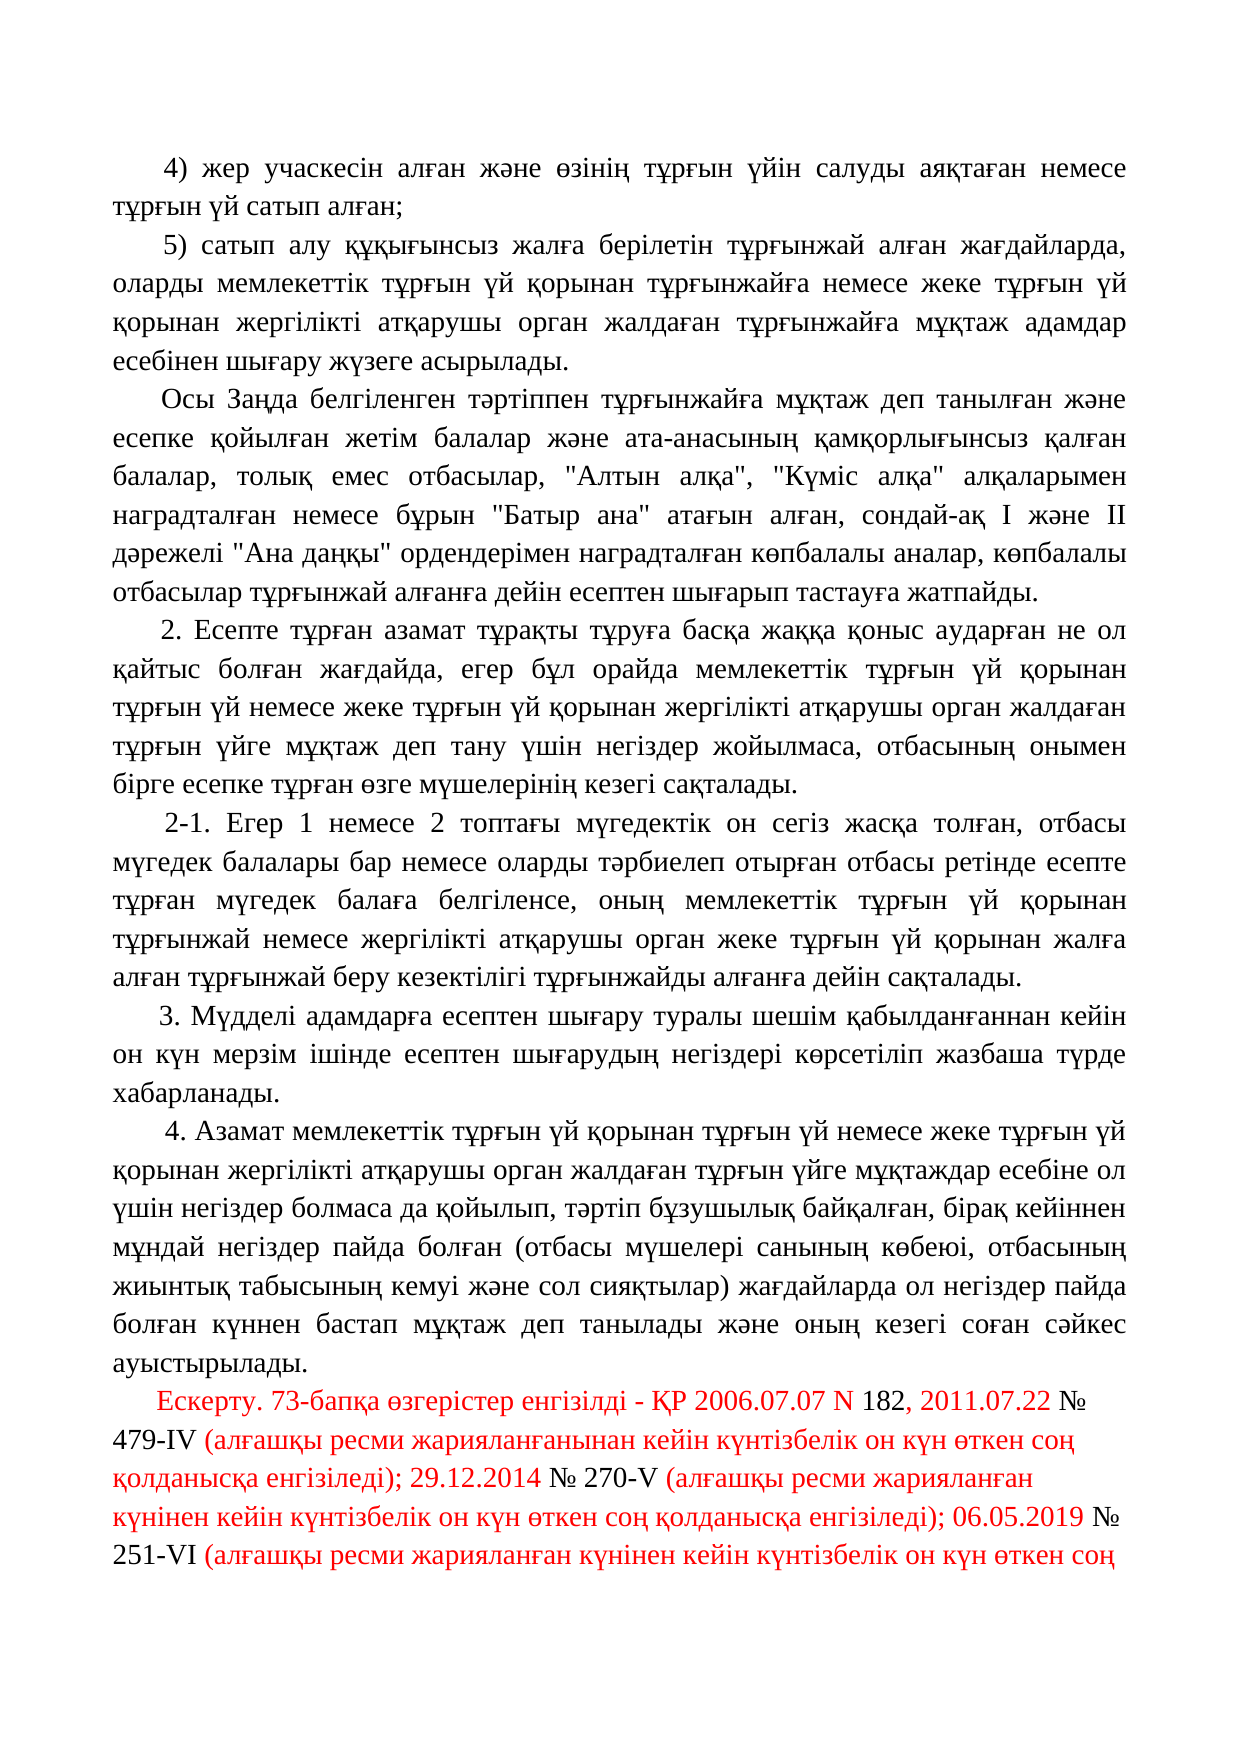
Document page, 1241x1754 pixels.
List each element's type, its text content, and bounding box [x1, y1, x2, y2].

text 4. Азамат мемлекеттiк тұрғын үй қорынан тұрғын үй немесе жеке тұрғын үй қорынан жергiлiктi атқарушы орган жалдаған тұрғын үйге мұқтаждар есебiне ол үшiн негiздер болмаса да қойылып, тәртiп бұзушылық байқалған, бiрақ кейiннен мұндай негiздер пайда болған (отбасы мүшелерi санының көбеюi, отбасының жиынтық табысының кемуi және сол сияқтылар) жағдайларда ол негiздер пайда болған күннен бастап мұқтаж деп танылады және оның кезегi соған сәйкес ауыстырылады. [112, 1113, 1128, 1378]
text 2-1. Егер 1 немесе 2 топтағы мүгедектік он сегіз жасқа толған, отбасы мүгедек балалары бар немесе оларды тәрбиелеп отырған отбасы ретінде есепте тұрған мүгедек балаға белгіленсе, оның мемлекеттік тұрғын үй қорынан тұрғынжай немесе жергілікті атқарушы орган жеке тұрғын үй қорынан жалға алған тұрғынжай беру кезектілігі тұрғынжайды алғанға дейін сақталады. [112, 805, 1128, 993]
text Осы Заңда белгіленген тәртіппен тұрғынжайға мұқтаж деп танылған және есепке қойылған жетім балалар және ата-анасының қамқорлығынсыз қалған балалар, толық емес отбасылар, "Алтын алқа", "Күміс алқа" алқаларымен наградталған немесе бұрын "Батыр ана" атағын алған, сондай-ақ I және II дәрежелі "Ана даңқы" ордендерімен наградталған көпбалалы аналар, көпбалалы отбасылар тұрғынжай алғанға дейін есептен шығарып тастауға жатпайды. [112, 381, 1128, 607]
text 5) сатып алу құқығынсыз жалға берілетін тұрғынжай алған жағдайларда, оларды мемлекеттiк тұрғын үй қорынан тұрғынжайға немесе жеке тұрғын үй қорынан жергiлiктi атқарушы орган жалдаған тұрғынжайға мұқтаж адамдар есебiнен шығару жүзеге асырылады. [112, 227, 1128, 376]
text 3. Мүдделi адамдарға есептен шығару туралы шешiм қабылданғаннан кейiн он күн мерзiм iшiнде есептен шығарудың негiздерi көрсетiлiп жазбаша түрде хабарланады. [112, 998, 1128, 1108]
text 2. Есепте тұрған азамат тұрақты тұруға басқа жаққа қоныс аударған не ол қайтыс болған жағдайда, егер бұл орайда мемлекеттiк тұрғын үй қорынан тұрғын үй немесе жеке тұрғын үй қорынан жергiлiктi атқарушы орган жалдаған тұрғын үйге мұқтаж деп тану үшiн негiздер жойылмаса, отбасының онымен бiрге есепке тұрған өзге мүшелерiнiң кезегi сақталады. [112, 612, 1128, 800]
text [112, 1383, 1128, 1571]
text 4) жер учаскесiн алған және өзiнiң тұрғын үйiн салуды аяқтаған немесе тұрғын үй сатып алған; [112, 150, 1128, 222]
